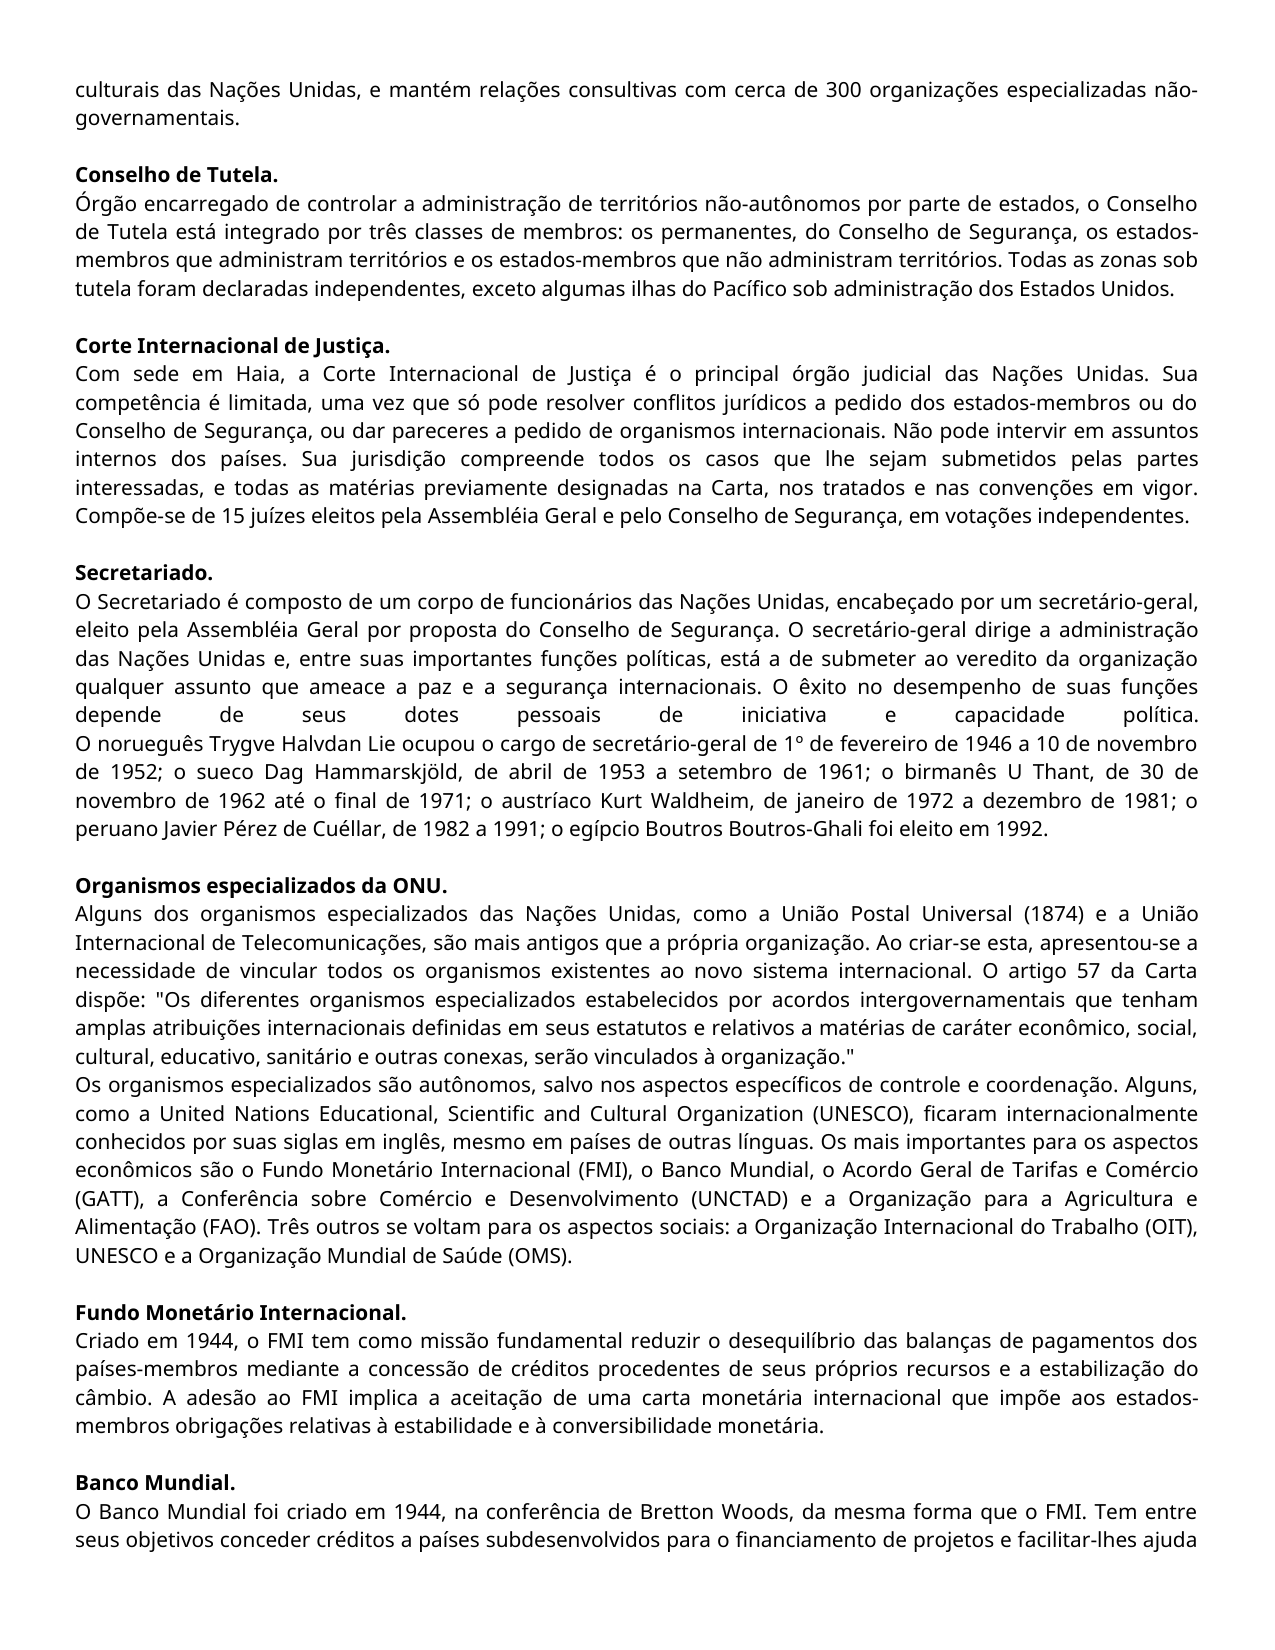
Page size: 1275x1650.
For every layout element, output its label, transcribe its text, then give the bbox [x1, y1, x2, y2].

text Corte Internacional de Justiça. [75, 331, 1200, 359]
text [75, 1497, 1200, 1554]
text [75, 75, 1200, 132]
text Organismos especializados da ONU. [75, 871, 1200, 899]
text Os organismos especializados são autônomos, salvo nos aspectos específicos de controle e coordenação. Alguns, como a United Nations Educational, Scientific and Cultural Organization (UNESCO), ficaram internacionalmente conhecidos por suas siglas em inglês, mesmo em países de outras línguas. Os mais importantes para os aspectos econômicos são o Fundo Monetário Internacional (FMI), o Banco Mundial, o Acordo Geral de Tarifas e Comércio (GATT), a Conferência sobre Comércio e Desenvolvimento (UNCTAD) e a Organização para a Agricultura e Alimentação (FAO). Três outros se voltam para os aspectos sociais: a Organização Internacional do Trabalho (OIT), UNESCO e a Organização Mundial de Saúde (OMS). [75, 1070, 1200, 1269]
text Criado em 1944, o FMI tem como missão fundamental reduzir o desequilíbrio das balanças de pagamentos dos países-membros mediante a concessão de créditos procedentes de seus próprios recursos e a estabilização do câmbio. A adesão ao FMI implica a aceitação de uma carta monetária internacional que impõe aos estados-membros obrigações relativas à estabilidade e à conversibilidade monetária. [75, 1326, 1200, 1440]
text Órgão encarregado de controlar a administração de territórios não-autônomos por parte de estados, o Conselho de Tutela está integrado por três classes de membros: os permanentes, do Conselho de Segurança, os estados-membros que administram territórios e os estados-membros que não administram territórios. Todas as zonas sob tutela foram declaradas independentes, exceto algumas ilhas do Pacífico sob administração dos Estados Unidos. [75, 189, 1200, 302]
text Secretariado. [75, 558, 1200, 587]
text Com sede em Haia, a Corte Internacional de Justiça é o principal órgão judicial das Nações Unidas. Sua competência é limitada, uma vez que só pode resolver conflitos jurídicos a pedido dos estados-membros ou do Conselho de Segurança, ou dar pareceres a pedido de organismos internacionais. Não pode intervir em assuntos internos dos países. Sua jurisdição compreende todos os casos que lhe sejam submetidos pelas partes interessadas, e todas as matérias previamente designadas na Carta, nos tratados e nas convenções em vigor. Compõe-se de 15 juízes eleitos pela Assembléia Geral e pelo Conselho de Segurança, em votações independentes. [75, 359, 1200, 530]
text Banco Mundial. [75, 1468, 1200, 1497]
text Alguns dos organismos especializados das Nações Unidas, como a União Postal Universal (1874) e a União Internacional de Telecomunicações, são mais antigos que a própria organização. Ao criar-se esta, apresentou-se a necessidade de vincular todos os organismos existentes ao novo sistema internacional. O artigo 57 da Carta dispõe: "Os diferentes organismos especializados estabelecidos por acordos intergovernamentais que tenham amplas atribuições internacionais definidas em seus estatutos e relativos a matérias de caráter econômico, social, cultural, educativo, sanitário e outras conexas, serão vinculados à organização." [75, 899, 1200, 1070]
text O Secretariado é composto de um corpo de funcionários das Nações Unidas, encabeçado por um secretário-geral, eleito pela Assembléia Geral por proposta do Conselho de Segurança. O secretário-geral dirige a administração das Nações Unidas e, entre suas importantes funções políticas, está a de submeter ao veredito da organização qualquer assunto que ameace a paz e a segurança internacionais. O êxito no desempenho de suas funções depende de seus dotes pessoais de iniciativa e capacidade política. O norueguês Trygve Halvdan Lie ocupou o cargo de secretário-geral de 1º de fevereiro de 1946 a 10 de novembro de 1952; o sueco Dag Hammarskjöld, de abril de 1953 a setembro de 1961; o birmanês U Thant, de 30 de novembro de 1962 até o final de 1971; o austríaco Kurt Waldheim, de janeiro de 1972 a dezembro de 1981; o peruano Javier Pérez de Cuéllar, de 1982 a 1991; o egípcio Boutros Boutros-Ghali foi eleito em 1992. [75, 587, 1200, 843]
text Conselho de Tutela. [75, 160, 1200, 189]
text Fundo Monetário Internacional. [75, 1298, 1200, 1326]
